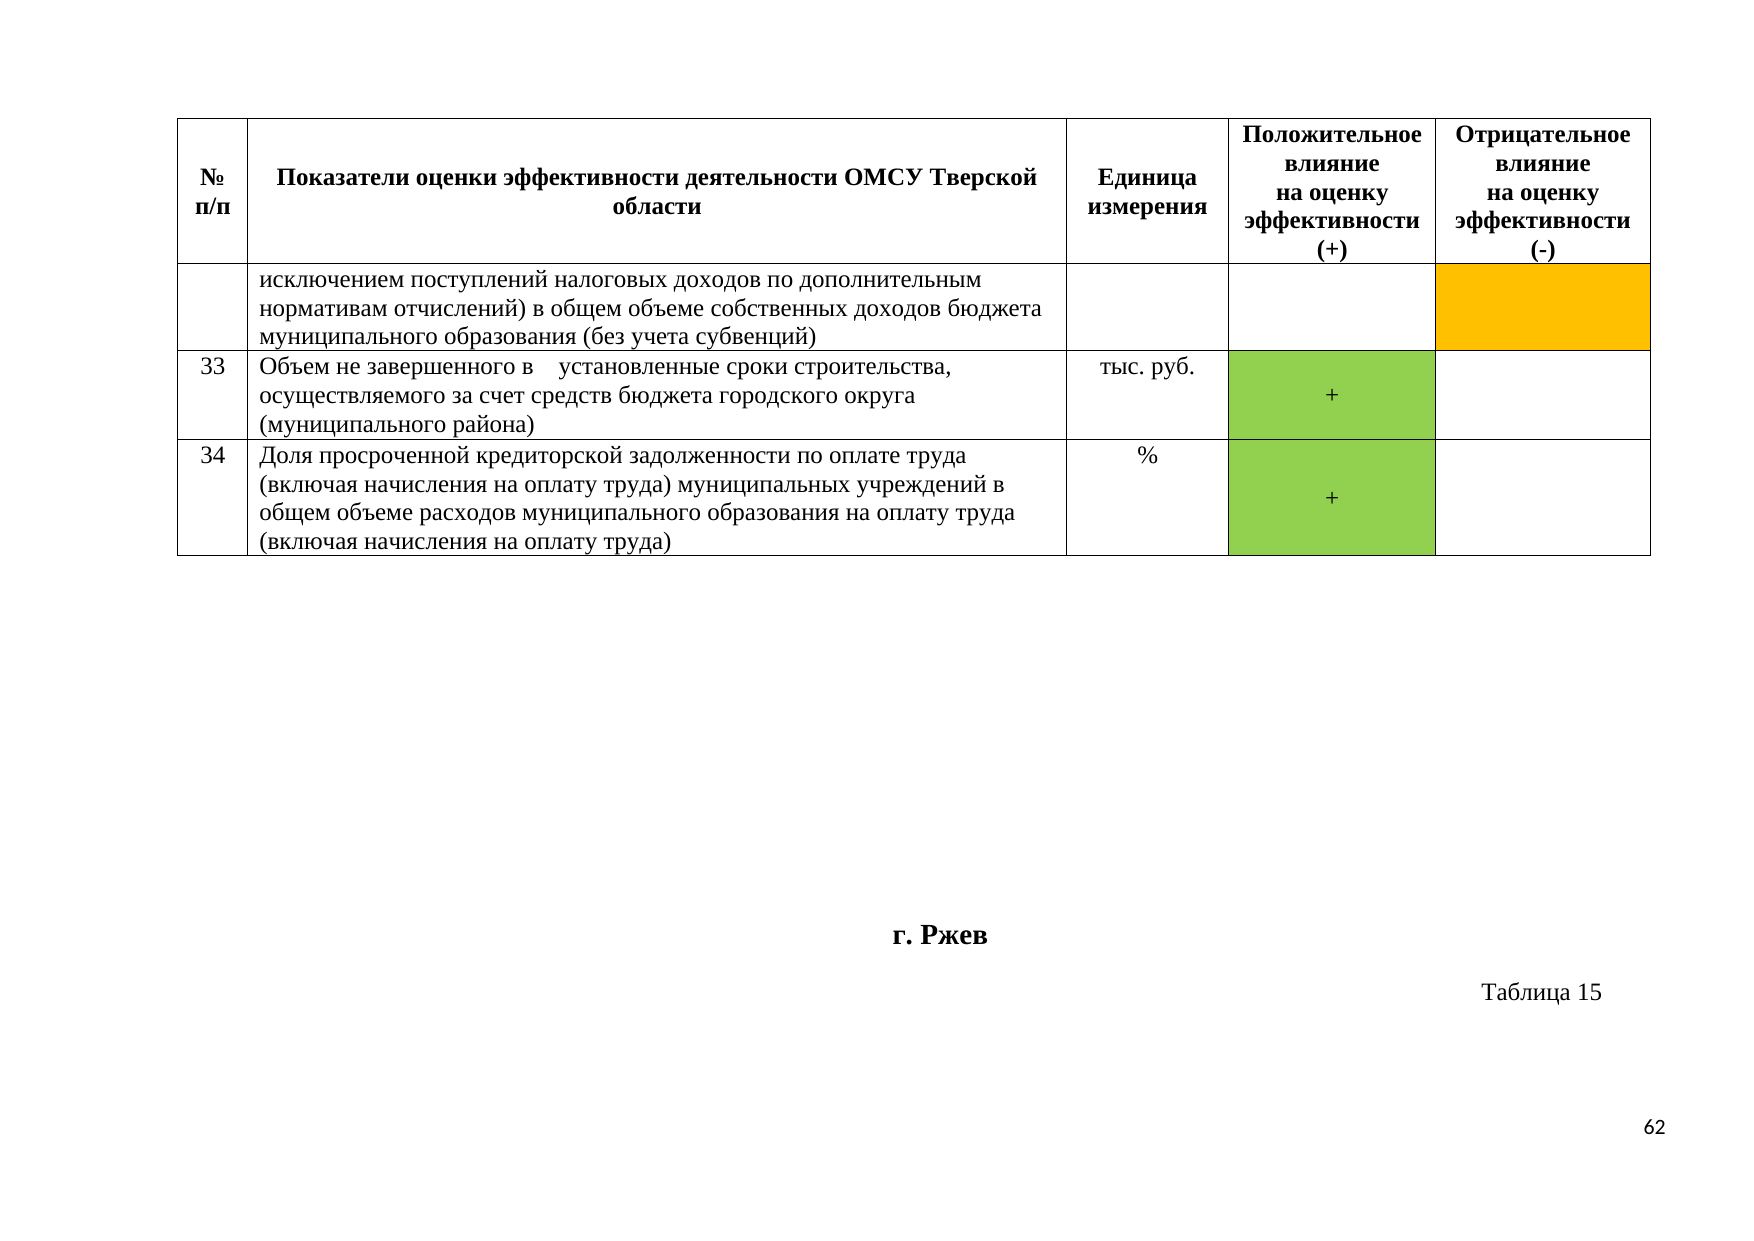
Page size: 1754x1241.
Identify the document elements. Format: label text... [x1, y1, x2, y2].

table_header Отрицательное влияние на оценку эффективности (-) [1436, 119, 1650, 263]
table_cell % [1067, 440, 1228, 555]
table_cell Доля просроченной кредиторской задолженности по оплате труда (включая начисления на оплату труда) муниципальных учреждений в общем объеме расходов муниципального образования на оплату труда (включая начисления на оплату труда) [248, 440, 1066, 555]
table_cell 31 [178, 264, 247, 350]
table_cell [1436, 351, 1650, 439]
table_header Единица измерения [1067, 119, 1228, 263]
table_cell 34 [178, 440, 247, 555]
table_cell + [1229, 440, 1435, 555]
table_cell % [1067, 264, 1228, 350]
table_cell [1436, 440, 1650, 555]
table_cell 33 [178, 351, 247, 439]
table_cell [1229, 264, 1435, 350]
table_cell - [1436, 264, 1650, 350]
table_cell + [1229, 351, 1435, 439]
table_cell тыс. руб. [1067, 351, 1228, 439]
text г. Ржев [215, 917, 1665, 951]
table_cell Объем не завершенного в установленные сроки строительства, осуществляемого за счет средств бюджета городского округа (муниципального района) [248, 351, 1066, 439]
table_header Показатели оценки эффективности деятельности ОМСУ Тверской области [248, 119, 1066, 263]
table_header № п/п [178, 119, 247, 263]
text Таблица 15 [177, 977, 1665, 1006]
table_header Положительное влияние на оценку эффективности (+) [1229, 119, 1435, 263]
